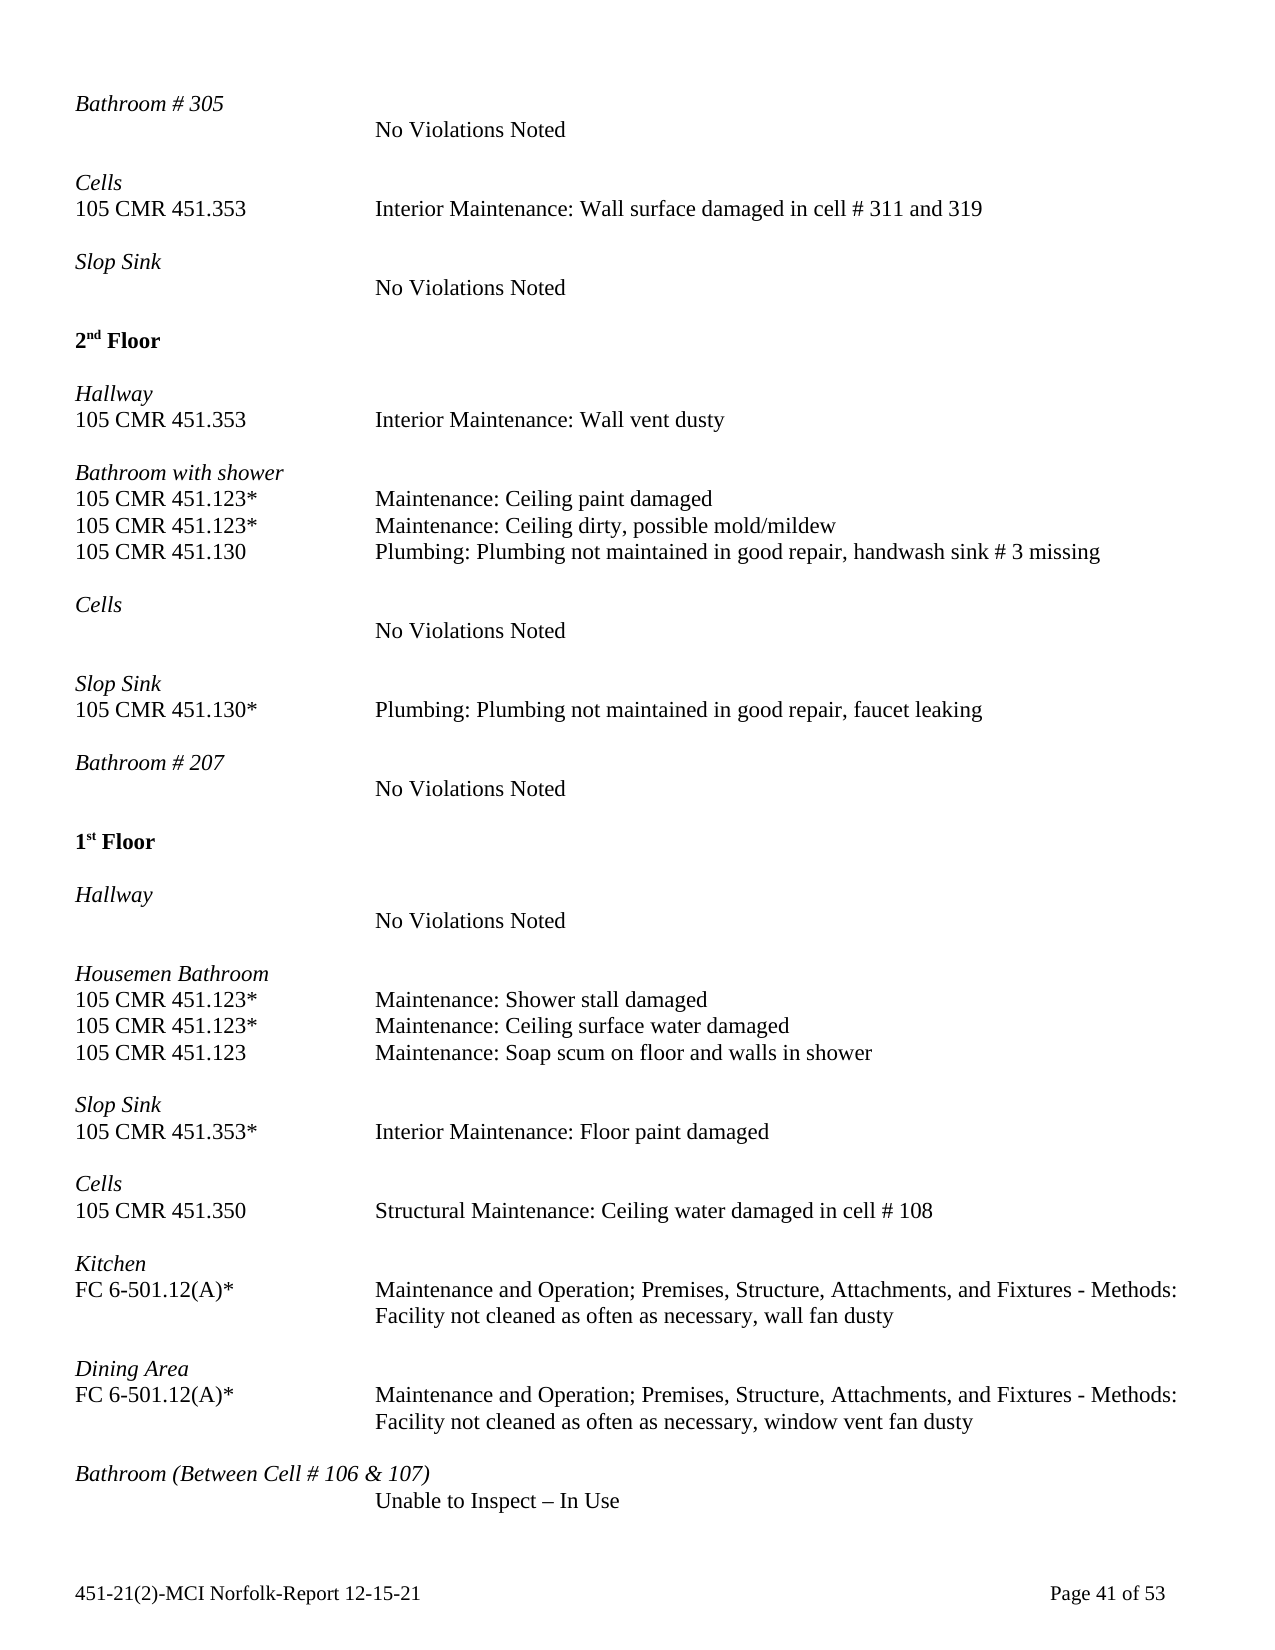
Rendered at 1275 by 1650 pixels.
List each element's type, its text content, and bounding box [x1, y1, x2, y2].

text Bathroom # 305 [75, 90, 1200, 116]
text No Violations Noted [75, 907, 1200, 933]
text Housemen Bathroom [75, 960, 1200, 986]
text FC 6-501.12(A)* Maintenance and Operation; Premises, Structure, Attachments, and Fixtures - Methods: Facility not cleaned as often as necessary, window vent fan dusty [75, 1381, 1200, 1434]
text 105 CMR 451.123* Maintenance: Ceiling paint damaged [75, 485, 1200, 512]
text 2nd Floor [75, 327, 1200, 353]
text Bathroom (Between Cell # 106 & 107) [75, 1460, 1200, 1487]
text Unable to Inspect – In Use [75, 1487, 1200, 1513]
text Bathroom with shower [75, 459, 1200, 485]
text 105 CMR 451.123* Maintenance: Ceiling surface water damaged [75, 1012, 1200, 1039]
text Slop Sink [75, 1091, 1200, 1118]
text Hallway [75, 881, 1200, 907]
text FC 6-501.12(A)* Maintenance and Operation; Premises, Structure, Attachments, and Fixtures - Methods: Facility not cleaned as often as necessary, wall fan dusty [75, 1276, 1200, 1329]
text No Violations Noted [75, 775, 1200, 802]
text 105 CMR 451.130 Plumbing: Plumbing not maintained in good repair, handwash sink # 3 missing [75, 538, 1200, 564]
text Bathroom # 207 [75, 749, 1200, 775]
text 105 CMR 451.353 Interior Maintenance: Wall vent dusty [75, 406, 1200, 433]
text 105 CMR 451.350 Structural Maintenance: Ceiling water damaged in cell # 108 [75, 1197, 1200, 1223]
text Cells [75, 1171, 1200, 1197]
text 105 CMR 451.353* Interior Maintenance: Floor paint damaged [75, 1118, 1200, 1144]
text 1st Floor [75, 828, 1200, 854]
text 105 CMR 451.130* Plumbing: Plumbing not maintained in good repair, faucet leaking [75, 696, 1200, 722]
text No Violations Noted [75, 274, 1200, 301]
text Cells [75, 591, 1200, 617]
text 105 CMR 451.353 Interior Maintenance: Wall surface damaged in cell # 311 and 319 [75, 195, 1200, 222]
text No Violations Noted [75, 617, 1200, 643]
text Cells [75, 169, 1200, 195]
text No Violations Noted [75, 116, 1200, 143]
text Kitchen [75, 1249, 1200, 1276]
text Slop Sink [75, 670, 1200, 696]
text 105 CMR 451.123* Maintenance: Shower stall damaged [75, 986, 1200, 1012]
text Dining Area [75, 1355, 1200, 1381]
text 105 CMR 451.123* Maintenance: Ceiling dirty, possible mold/mildew [75, 512, 1200, 538]
text Hallway [75, 380, 1200, 406]
text 105 CMR 451.123 Maintenance: Soap scum on floor and walls in shower [75, 1039, 1200, 1065]
text Slop Sink [75, 248, 1200, 274]
